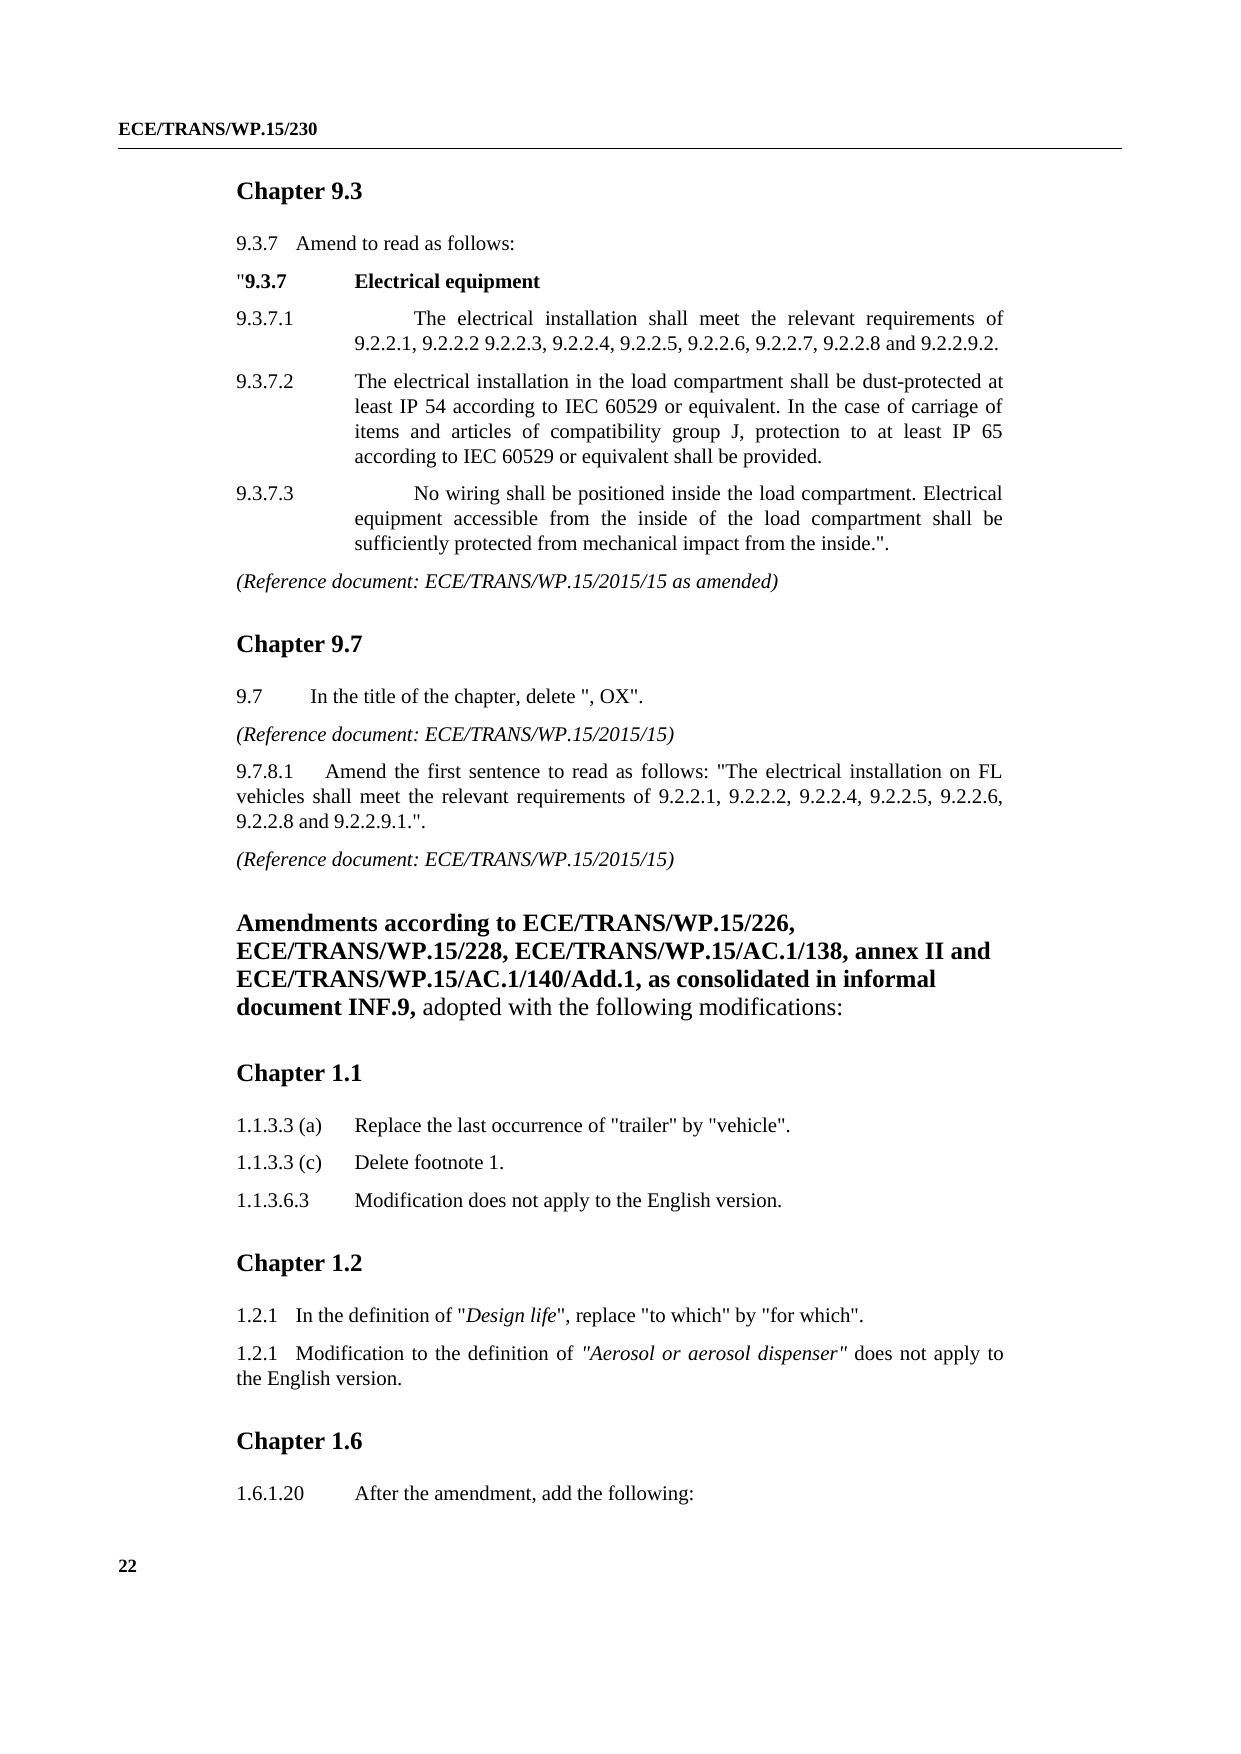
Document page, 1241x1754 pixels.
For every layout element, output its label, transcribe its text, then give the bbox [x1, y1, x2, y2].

text "9.3.7 Electrical equipment [236, 268, 1004, 293]
text 9.7 In the title of the chapter, delete ", OX". [236, 683, 1004, 708]
text Chapter 1.1 [118, 1058, 1004, 1087]
text 9.3.7.1 The electrical installation shall meet the relevant requirements of 9.2.2.1, 9.2.2.2 9.2.2.3, 9.2.2.4, 9.2.2.5, 9.2.2.6, 9.2.2.7, 9.2.2.8 and 9.2.2.9.2. [236, 305, 1004, 355]
text 9.3.7.2 The electrical installation in the load compartment shall be dust-protected at least IP 54 according to IEC 60529 or equivalent. In the case of carriage of items and articles of compatibility group J, protection to at least IP 65 according to IEC 60529 or equivalent shall be provided. [236, 368, 1004, 468]
text 1.1.3.3 (a) Replace the last occurrence of "trailer" by "vehicle". [236, 1112, 1004, 1137]
text Chapter 9.3 [118, 177, 1004, 205]
text 1.1.3.3 (c) Delete footnote 1. [236, 1149, 1004, 1174]
text Chapter 1.2 [118, 1249, 1004, 1277]
text (Reference document: ECE/TRANS/WP.15/2015/15 as amended) [236, 568, 1004, 593]
text 1.1.3.6.3 Modification does not apply to the English version. [236, 1187, 1004, 1212]
text 1.2.1 Modification to the definition of "Aerosol or aerosol dispenser" does not apply to the English version. [236, 1340, 1004, 1390]
text Amendments according to ECE/TRANS/WP.15/226, ECE/TRANS/WP.15/228, ECE/TRANS/WP.15/AC.1/138, annex II and ECE/TRANS/WP.15/AC.1/140/Add.1, as consolidated in informal document INF.9, adopted with the following modifications: [118, 908, 1004, 1021]
text 1.2.1 In the definition of "Design life", replace "to which" by "for which". [236, 1302, 1004, 1327]
text (Reference document: ECE/TRANS/WP.15/2015/15) [236, 846, 1004, 871]
text 1.6.1.20 After the amendment, add the following: [236, 1480, 1004, 1505]
text Chapter 1.6 [118, 1427, 1004, 1455]
text Chapter 9.7 [118, 630, 1004, 658]
text (Reference document: ECE/TRANS/WP.15/2015/15) [236, 721, 1004, 746]
text 9.3.7.3 No wiring shall be positioned inside the load compartment. Electrical equipment accessible from the inside of the load compartment shall be sufficiently protected from mechanical impact from the inside.". [236, 480, 1004, 555]
text 9.3.7 Amend to read as follows: [236, 230, 1004, 255]
text 9.7.8.1 Amend the first sentence to read as follows: "The electrical installation on FL vehicles shall meet the relevant requirements of 9.2.2.1, 9.2.2.2, 9.2.2.4, 9.2.2.5, 9.2.2.6, 9.2.2.8 and 9.2.2.9.1.". [236, 758, 1004, 833]
